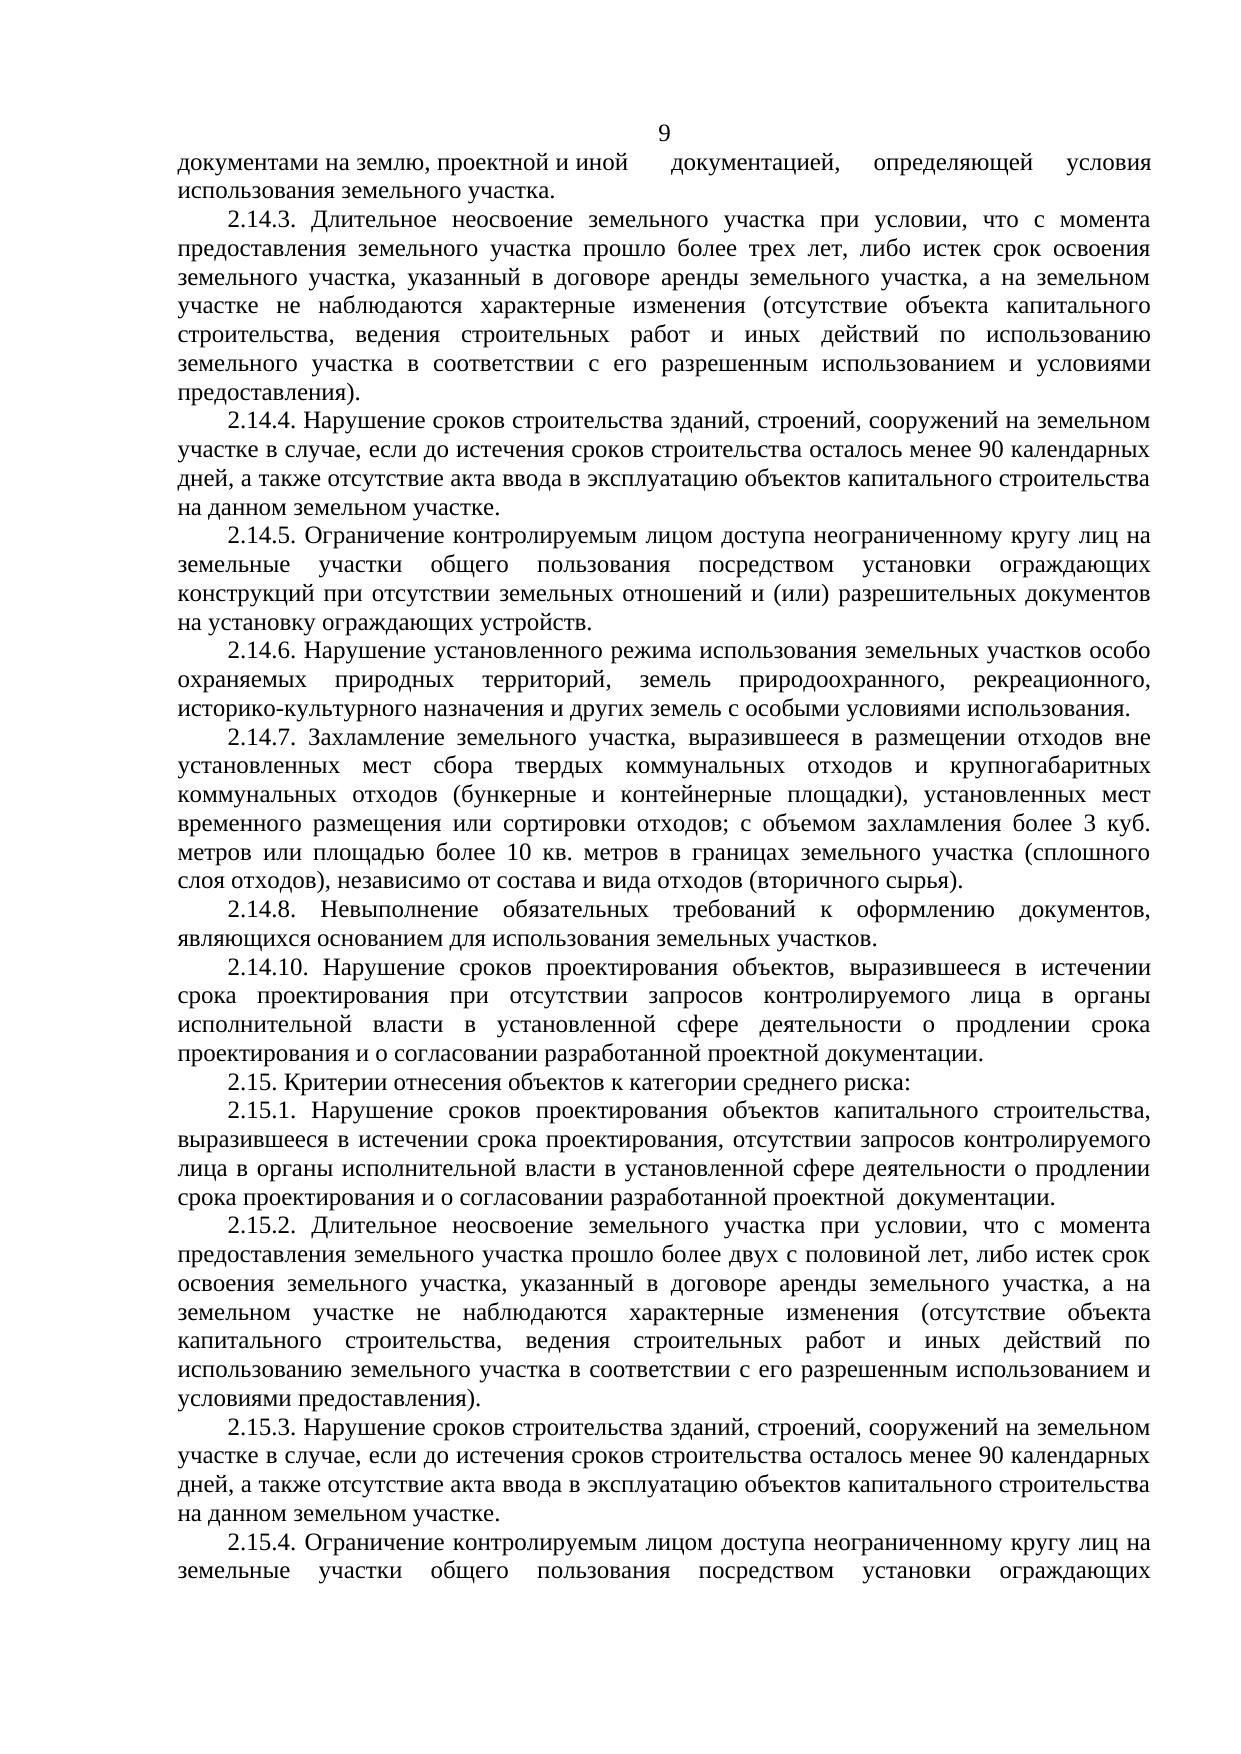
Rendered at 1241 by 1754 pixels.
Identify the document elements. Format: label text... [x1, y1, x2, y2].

text 2.14.10. Нарушение сроков проектирования объектов, выразившееся в истечении срока проектирования при отсутствии запросов контролируемого лица в органы исполнительной власти в установленной сфере деятельности о продлении срока проектирования и о согласовании разработанной проектной документации. [177, 952, 1152, 1067]
text 2.15. Критерии отнесения объектов к категории среднего риска: [177, 1067, 1152, 1096]
text 2.14.4. Нарушение сроков строительства зданий, строений, сооружений на земельном участке в случае, если до истечения сроков строительства осталось менее 90 календарных дней, а также отсутствие акта ввода в эксплуатацию объектов капитального строительства на данном земельном участке. [177, 406, 1152, 521]
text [177, 147, 1152, 204]
text 2.14.3. Длительное неосвоение земельного участка при условии, что с момента предоставления земельного участка прошло более трех лет, либо истек срок освоения земельного участка, указанный в договоре аренды земельного участка, а на земельном участке не наблюдаются характерные изменения (отсутствие объекта капитального строительства, ведения строительных работ и иных действий по использованию земельного участка в соответствии с его разрешенным использованием и условиями предоставления). [177, 204, 1152, 406]
text 2.14.6. Нарушение установленного режима использования земельных участков особо охраняемых природных территорий, земель природоохранного, рекреационного, историко-культурного назначения и других земель с особыми условиями использования. [177, 636, 1152, 722]
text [177, 1527, 1152, 1584]
text 2.14.8. Невыполнение обязательных требований к оформлению документов, являющихся основанием для использования земельных участков. [177, 894, 1152, 952]
text 2.14.7. Захламление земельного участка, выразившееся в размещении отходов вне установленных мест сбора твердых коммунальных отходов и крупногабаритных коммунальных отходов (бункерные и контейнерные площадки), установленных мест временного размещения или сортировки отходов; с объемом захламления более 3 куб. метров или площадью более 10 кв. метров в границах земельного участка (сплошного слоя отходов), независимо от состава и вида отходов (вторичного сырья). [177, 722, 1152, 894]
text 2.15.3. Нарушение сроков строительства зданий, строений, сооружений на земельном участке в случае, если до истечения сроков строительства осталось менее 90 календарных дней, а также отсутствие акта ввода в эксплуатацию объектов капитального строительства на данном земельном участке. [177, 1412, 1152, 1527]
text 2.15.1. Нарушение сроков проектирования объектов капитального строительства, выразившееся в истечении срока проектирования, отсутствии запросов контролируемого лица в органы исполнительной власти в установленной сфере деятельности о продлении срока проектирования и о согласовании разработанной проектной документации. [177, 1096, 1152, 1211]
text 2.15.2. Длительное неосвоение земельного участка при условии, что с момента предоставления земельного участка прошло более двух с половиной лет, либо истек срок освоения земельного участка, указанный в договоре аренды земельного участка, а на земельном участке не наблюдаются характерные изменения (отсутствие объекта капитального строительства, ведения строительных работ и иных действий по использованию земельного участка в соответствии с его разрешенным использованием и условиями предоставления). [177, 1211, 1152, 1412]
text 2.14.5. Ограничение контролируемым лицом доступа неограниченному кругу лиц на земельные участки общего пользования посредством установки ограждающих конструкций при отсутствии земельных отношений и (или) разрешительных документов на установку ограждающих устройств. [177, 521, 1152, 636]
